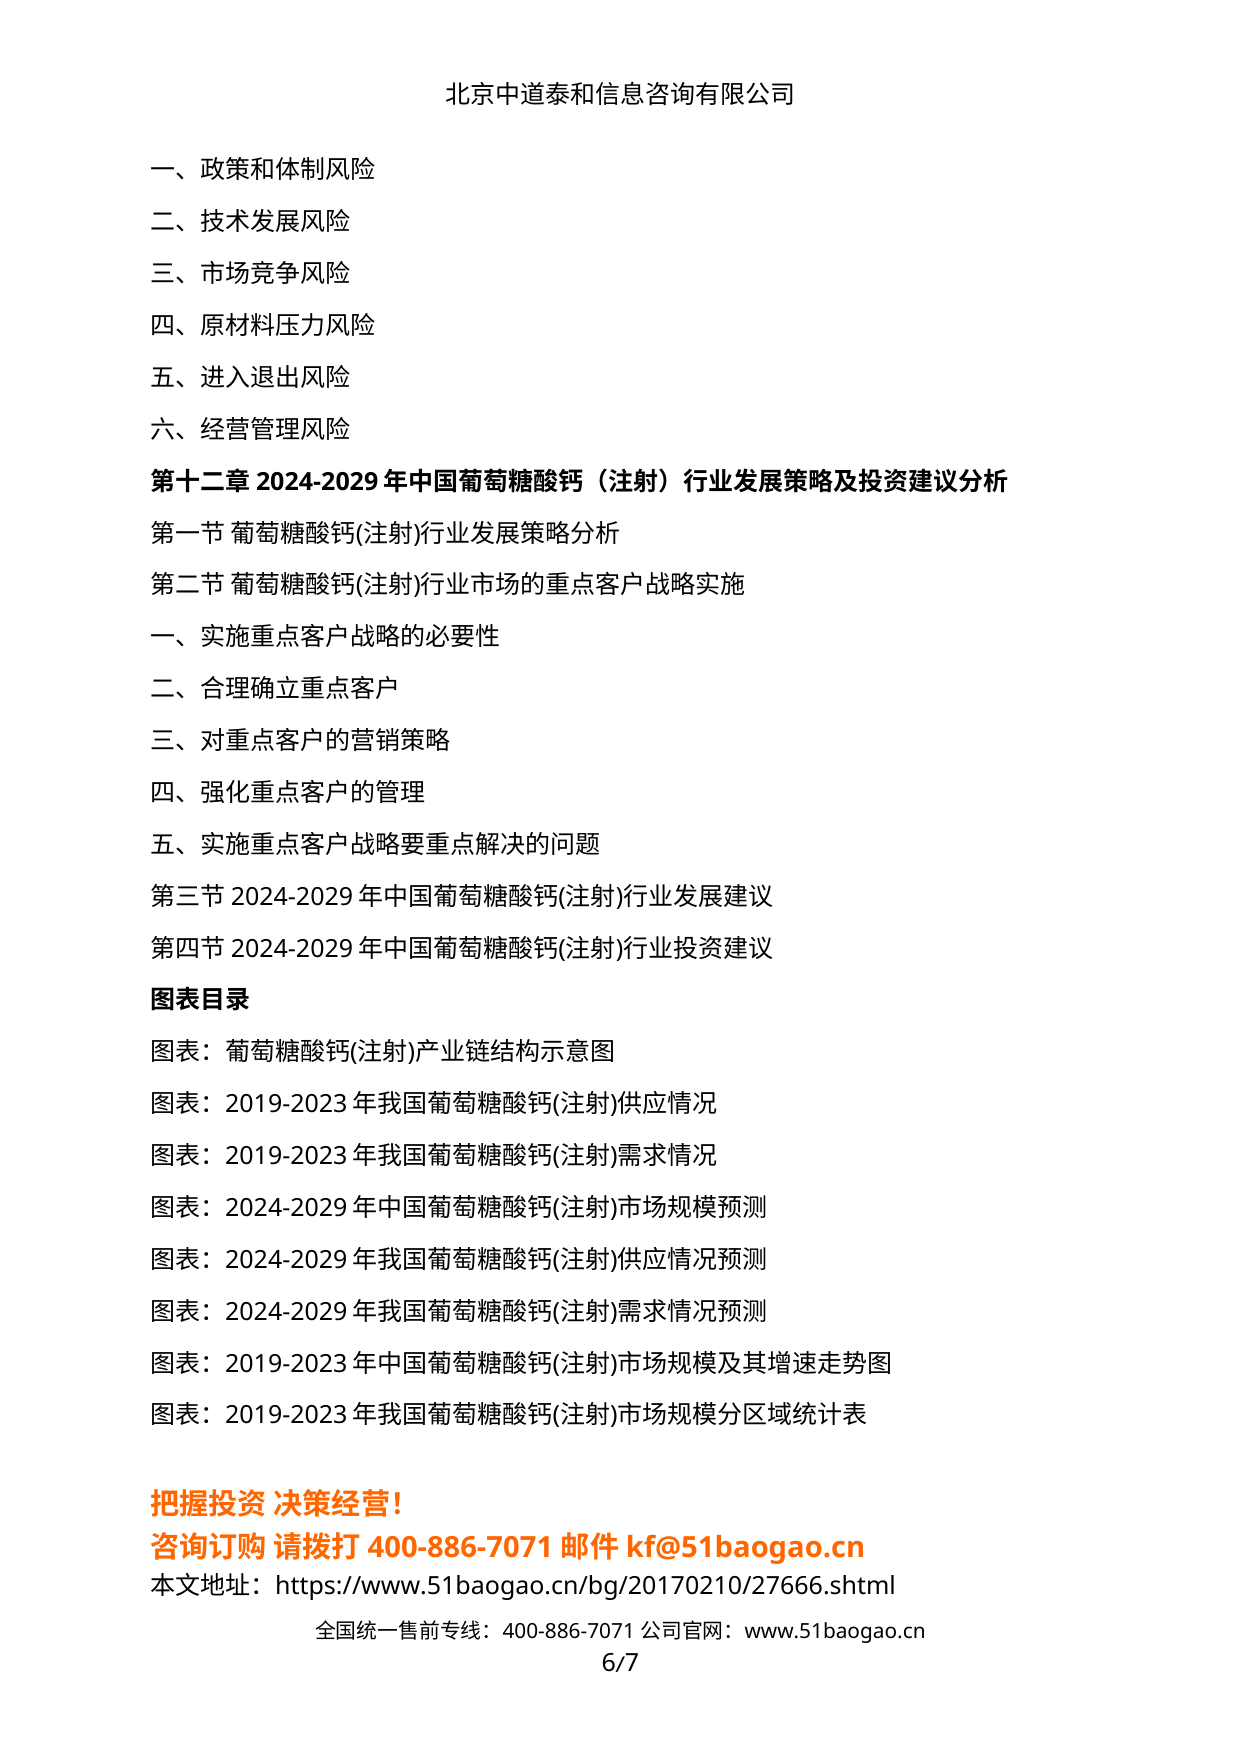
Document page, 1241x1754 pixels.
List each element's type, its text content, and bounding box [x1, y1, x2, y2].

text 四、原材料压力风险 [150, 306, 1090, 342]
text 图表：2019-2023年我国葡萄糖酸钙(注射)供应情况 [150, 1084, 1090, 1120]
text 三、市场竞争风险 [150, 254, 1090, 290]
text 五、进入退出风险 [150, 357, 1090, 394]
text 图表：2019-2023年我国葡萄糖酸钙(注射)需求情况 [150, 1136, 1090, 1172]
text 三、对重点客户的营销策略 [150, 721, 1090, 757]
text 图表：2019-2023年我国葡萄糖酸钙(注射)市场规模分区域统计表 [150, 1395, 1090, 1431]
text 图表：葡萄糖酸钙(注射)产业链结构示意图 [150, 1032, 1090, 1068]
text 第四节 2024-2029年中国葡萄糖酸钙(注射)行业投资建议 [150, 928, 1090, 964]
text 二、技术发展风险 [150, 202, 1090, 238]
text 二、合理确立重点客户 [150, 669, 1090, 705]
text 第一节 葡萄糖酸钙(注射)行业发展策略分析 [150, 513, 1090, 549]
text 四、强化重点客户的管理 [150, 772, 1090, 809]
text 把握投资 决策经营！咨询订购 请拨打 400-886-7071 邮件 kf@51baogao.cn本文地址：https://www.51baogao.cn/bg/20170210/27666.shtml [150, 1447, 1090, 1602]
text 图表：2024-2029年我国葡萄糖酸钙(注射)需求情况预测 [150, 1291, 1090, 1327]
text 第十二章 2024-2029年中国葡萄糖酸钙（注射）行业发展策略及投资建议分析 [150, 461, 1090, 497]
text 图表目录 [150, 980, 1090, 1016]
text 五、实施重点客户战略要重点解决的问题 [150, 824, 1090, 861]
text 一、政策和体制风险 [150, 150, 1090, 186]
text 六、经营管理风险 [150, 409, 1090, 446]
text 图表：2024-2029年中国葡萄糖酸钙(注射)市场规模预测 [150, 1187, 1090, 1224]
text 第二节 葡萄糖酸钙(注射)行业市场的重点客户战略实施 [150, 565, 1090, 601]
text 图表：2024-2029年我国葡萄糖酸钙(注射)供应情况预测 [150, 1239, 1090, 1276]
text 图表：2019-2023年中国葡萄糖酸钙(注射)市场规模及其增速走势图 [150, 1343, 1090, 1379]
text 第三节 2024-2029年中国葡萄糖酸钙(注射)行业发展建议 [150, 876, 1090, 912]
text 一、实施重点客户战略的必要性 [150, 617, 1090, 653]
